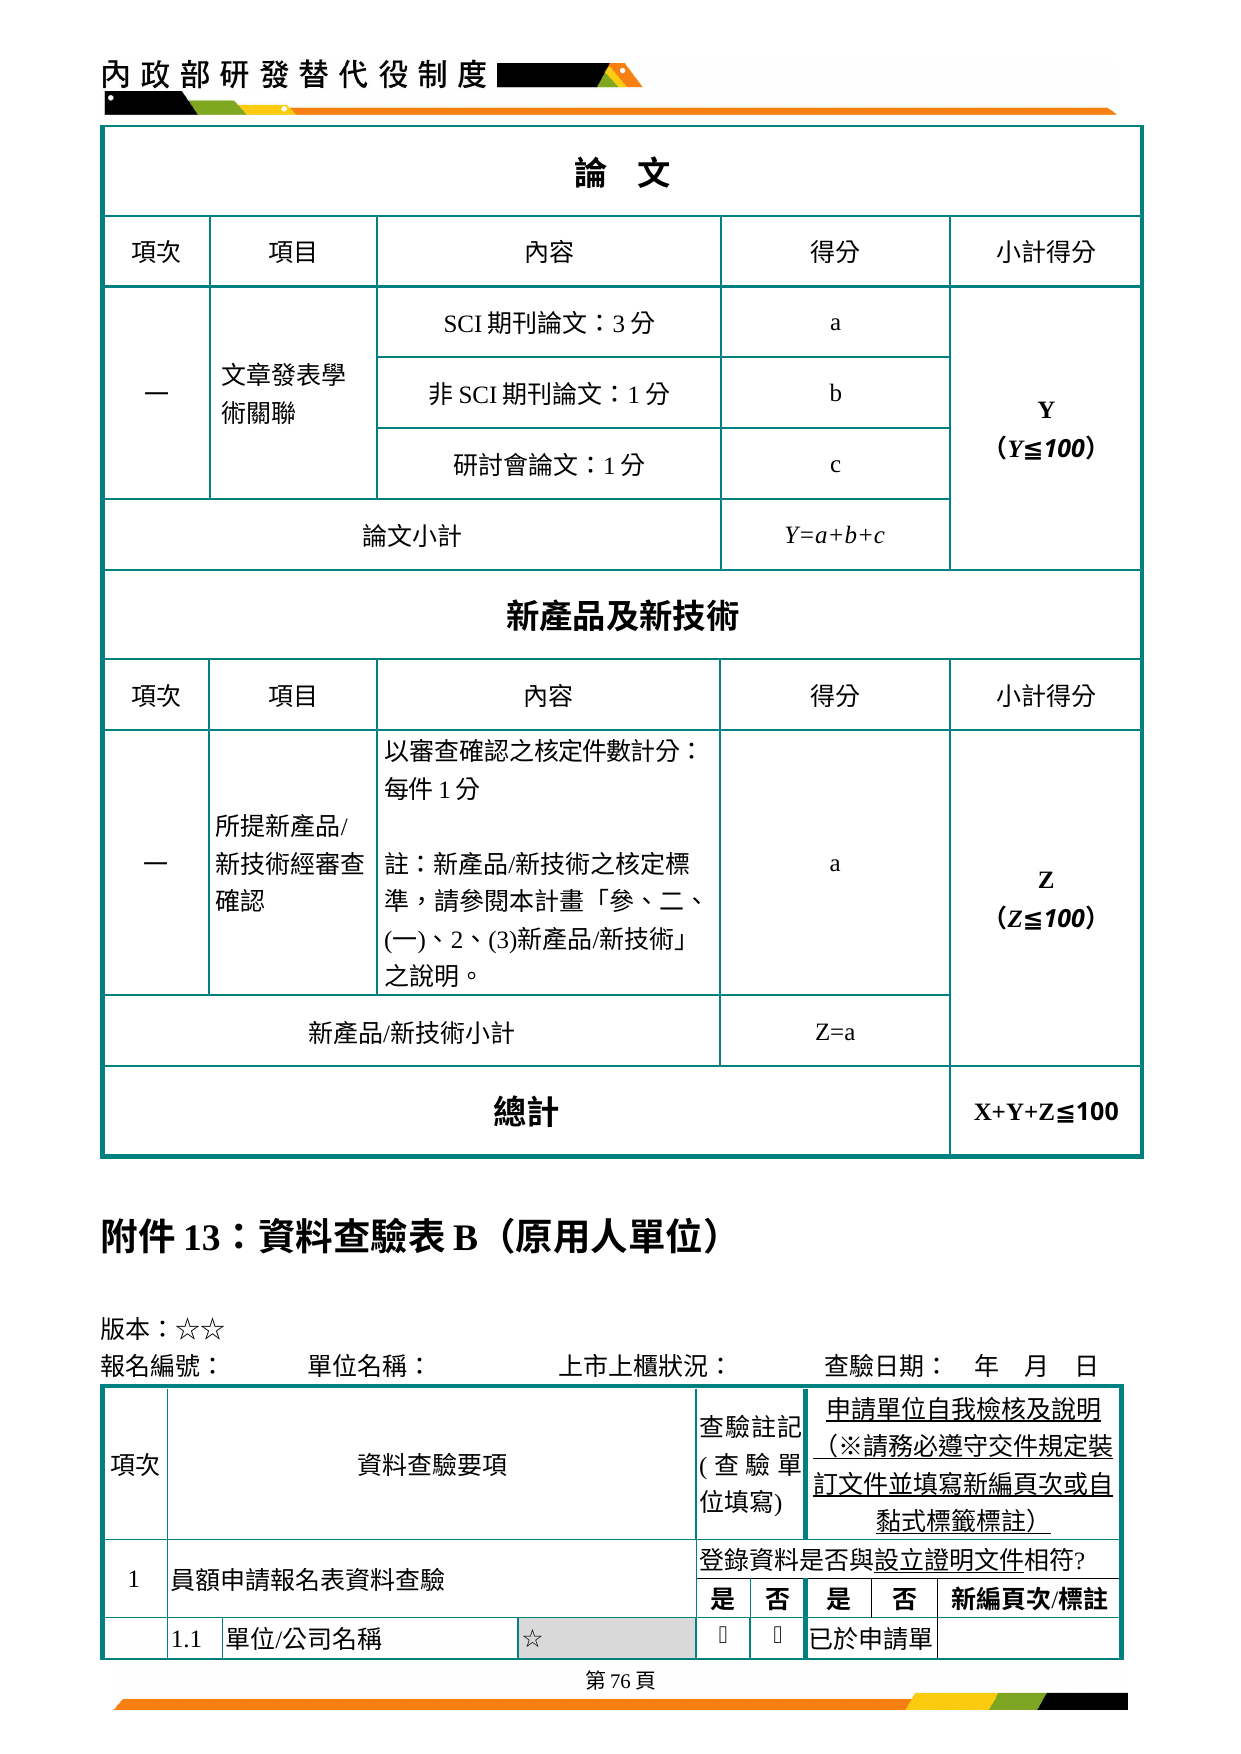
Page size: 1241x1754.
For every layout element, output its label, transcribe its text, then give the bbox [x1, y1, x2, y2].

text 報名編號： 單位名稱： 上市上櫃狀況： 查驗日期： 年 月 日 [100, 1346, 1140, 1384]
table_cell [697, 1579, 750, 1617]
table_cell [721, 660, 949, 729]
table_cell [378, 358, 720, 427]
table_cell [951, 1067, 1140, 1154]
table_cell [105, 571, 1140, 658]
picture [100, 59, 1117, 123]
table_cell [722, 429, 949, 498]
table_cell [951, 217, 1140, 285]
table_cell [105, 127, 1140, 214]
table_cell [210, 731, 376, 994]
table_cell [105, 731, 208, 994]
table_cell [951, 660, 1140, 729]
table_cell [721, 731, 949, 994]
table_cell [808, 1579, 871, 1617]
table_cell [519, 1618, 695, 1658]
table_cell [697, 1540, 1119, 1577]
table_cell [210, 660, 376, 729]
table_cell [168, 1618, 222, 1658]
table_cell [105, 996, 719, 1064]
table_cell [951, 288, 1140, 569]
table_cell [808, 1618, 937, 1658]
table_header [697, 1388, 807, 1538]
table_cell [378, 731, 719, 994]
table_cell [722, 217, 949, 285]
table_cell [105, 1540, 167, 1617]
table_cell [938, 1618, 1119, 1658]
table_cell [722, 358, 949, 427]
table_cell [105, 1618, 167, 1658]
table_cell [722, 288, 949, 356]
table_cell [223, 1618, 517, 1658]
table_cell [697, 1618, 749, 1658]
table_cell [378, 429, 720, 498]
picture [113, 1640, 1128, 1713]
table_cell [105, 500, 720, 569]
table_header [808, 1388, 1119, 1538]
text 版本：☆☆ [100, 1309, 1140, 1346]
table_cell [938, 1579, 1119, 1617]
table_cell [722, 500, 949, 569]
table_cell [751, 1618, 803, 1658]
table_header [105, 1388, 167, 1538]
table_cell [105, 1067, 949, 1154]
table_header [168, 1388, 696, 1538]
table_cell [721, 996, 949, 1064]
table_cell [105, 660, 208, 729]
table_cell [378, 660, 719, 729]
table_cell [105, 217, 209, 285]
text 附件13：資料查驗表B（原用人單位） [100, 1196, 1140, 1271]
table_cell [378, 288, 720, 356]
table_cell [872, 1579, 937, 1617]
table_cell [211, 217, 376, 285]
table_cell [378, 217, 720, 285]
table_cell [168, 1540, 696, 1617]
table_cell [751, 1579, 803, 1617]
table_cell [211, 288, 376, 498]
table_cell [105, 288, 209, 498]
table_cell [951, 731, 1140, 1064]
